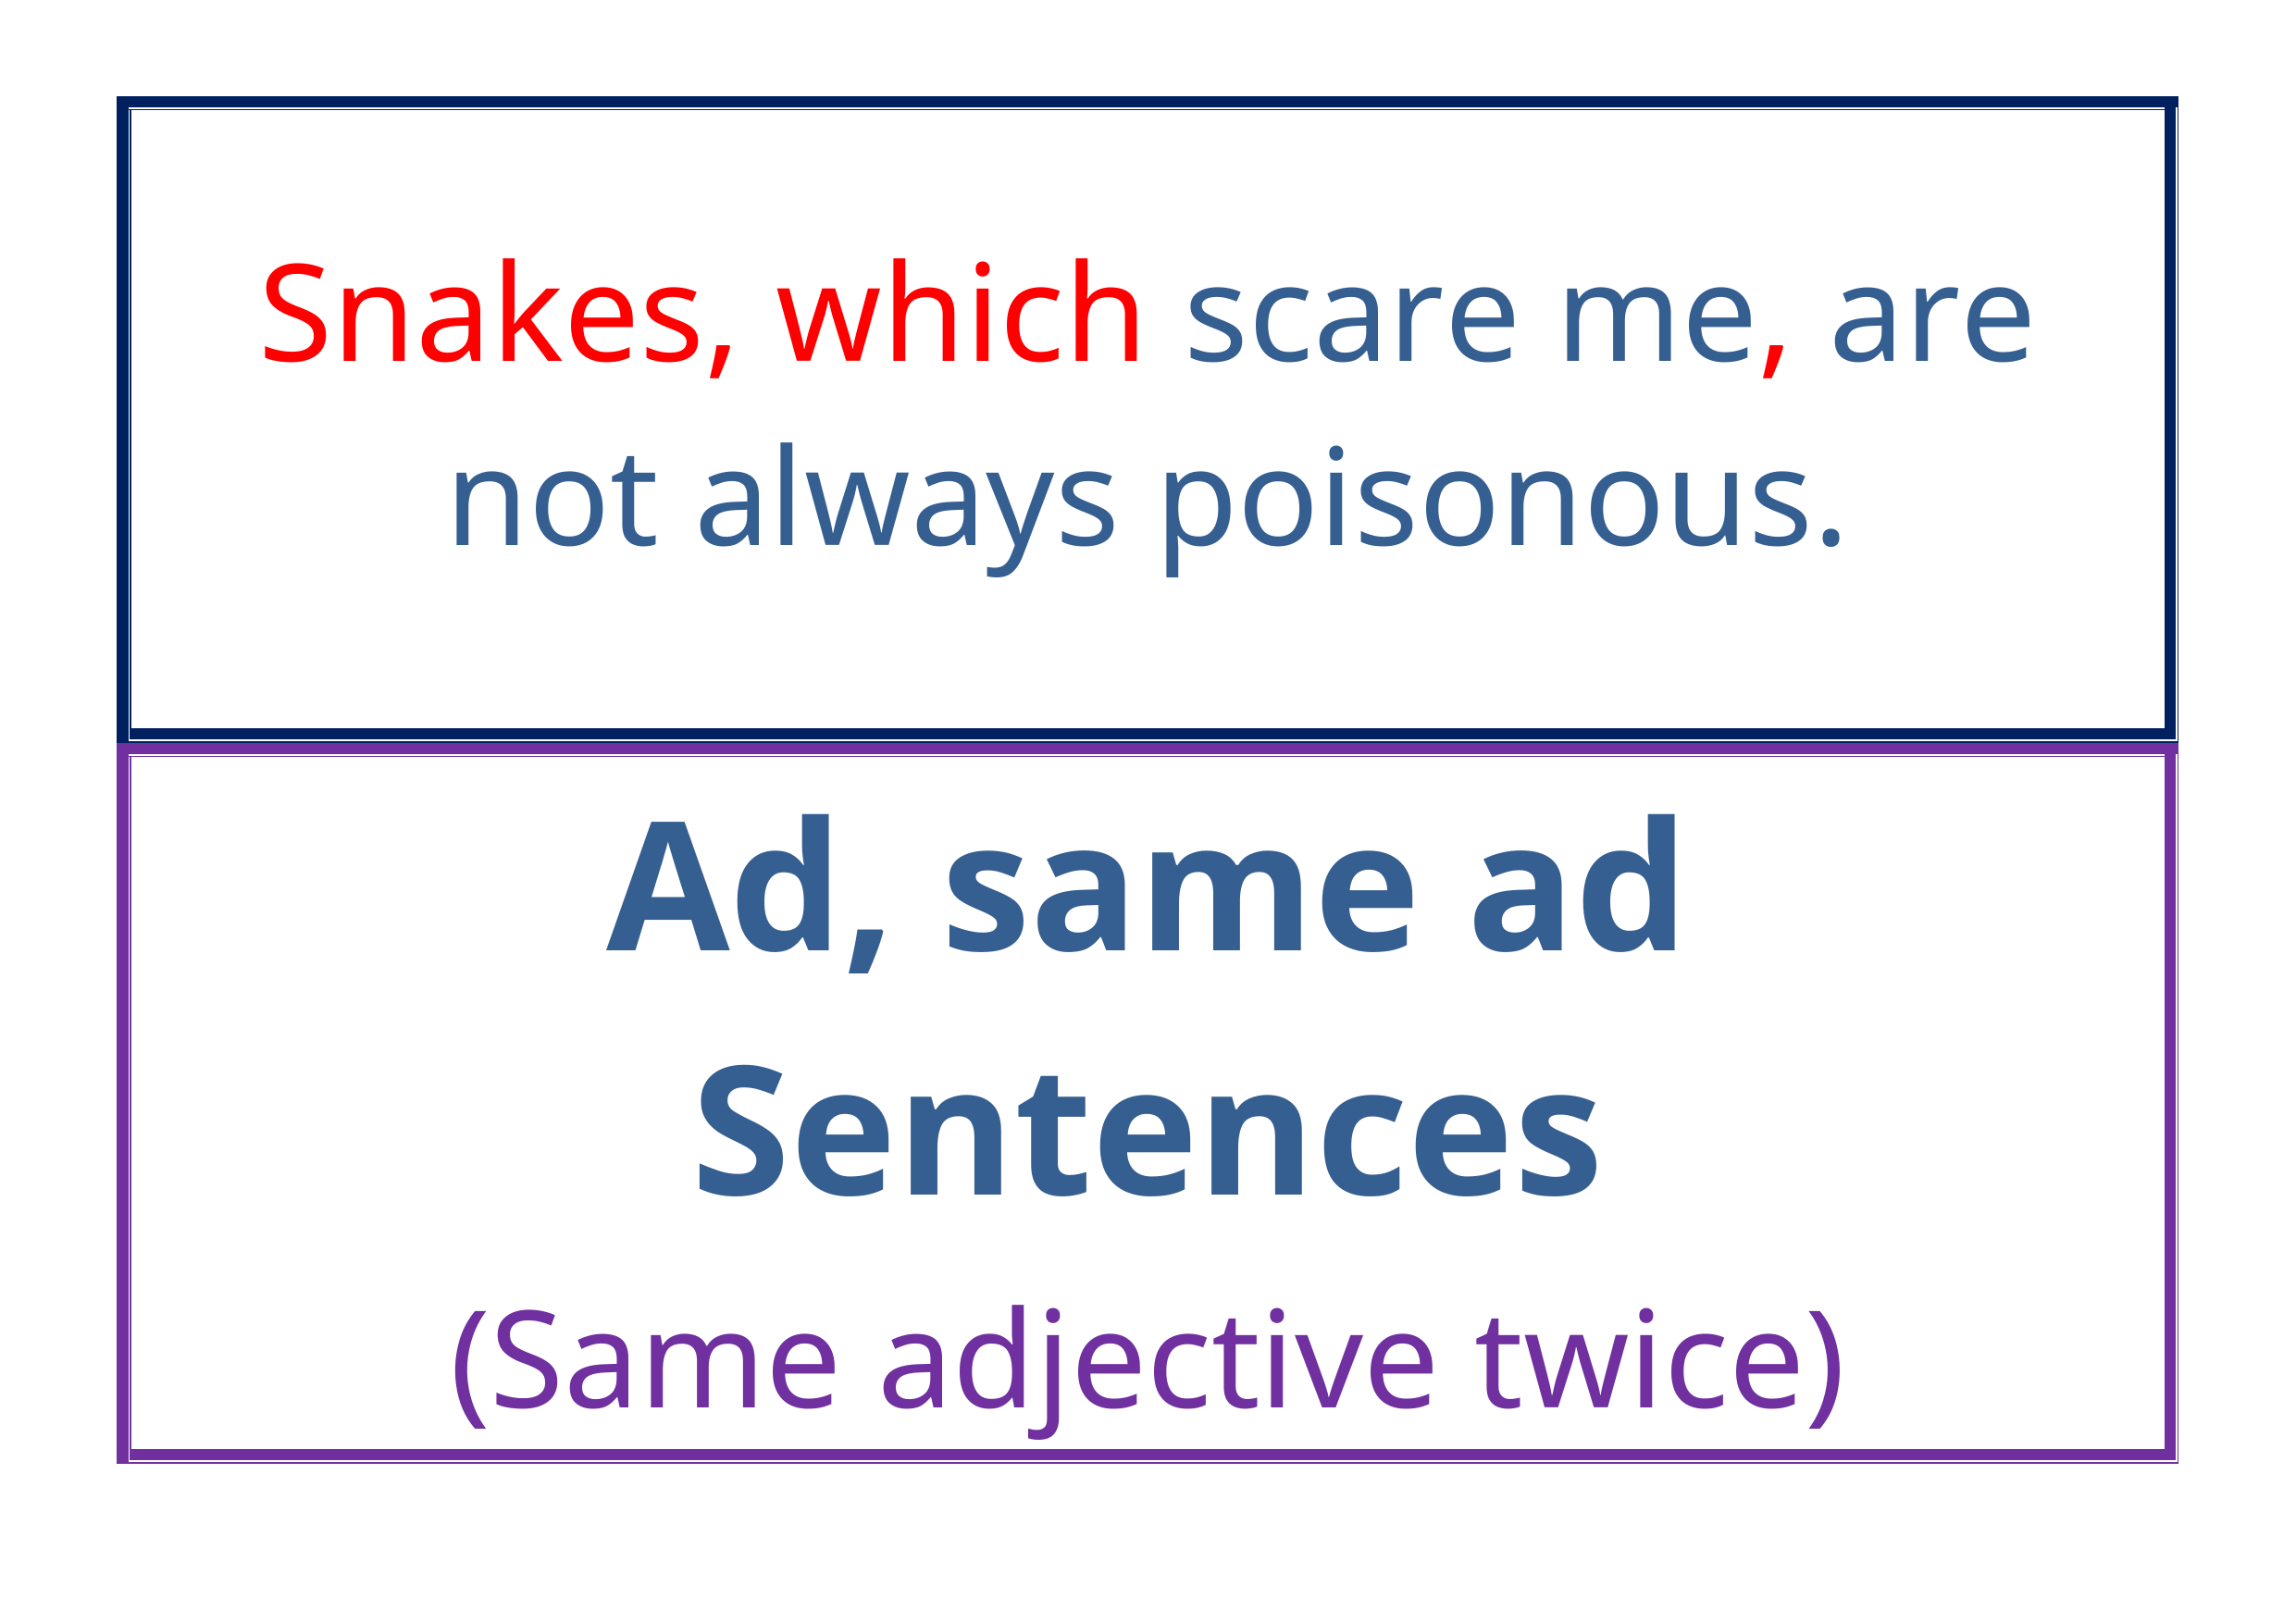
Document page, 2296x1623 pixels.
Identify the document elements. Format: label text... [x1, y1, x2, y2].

text Snakes, which scare me, are not always poisonous. [139, 217, 2156, 585]
text Ad, same ad Sentences [131, 757, 2165, 1246]
text (Same adjective twice) [131, 1246, 2165, 1449]
